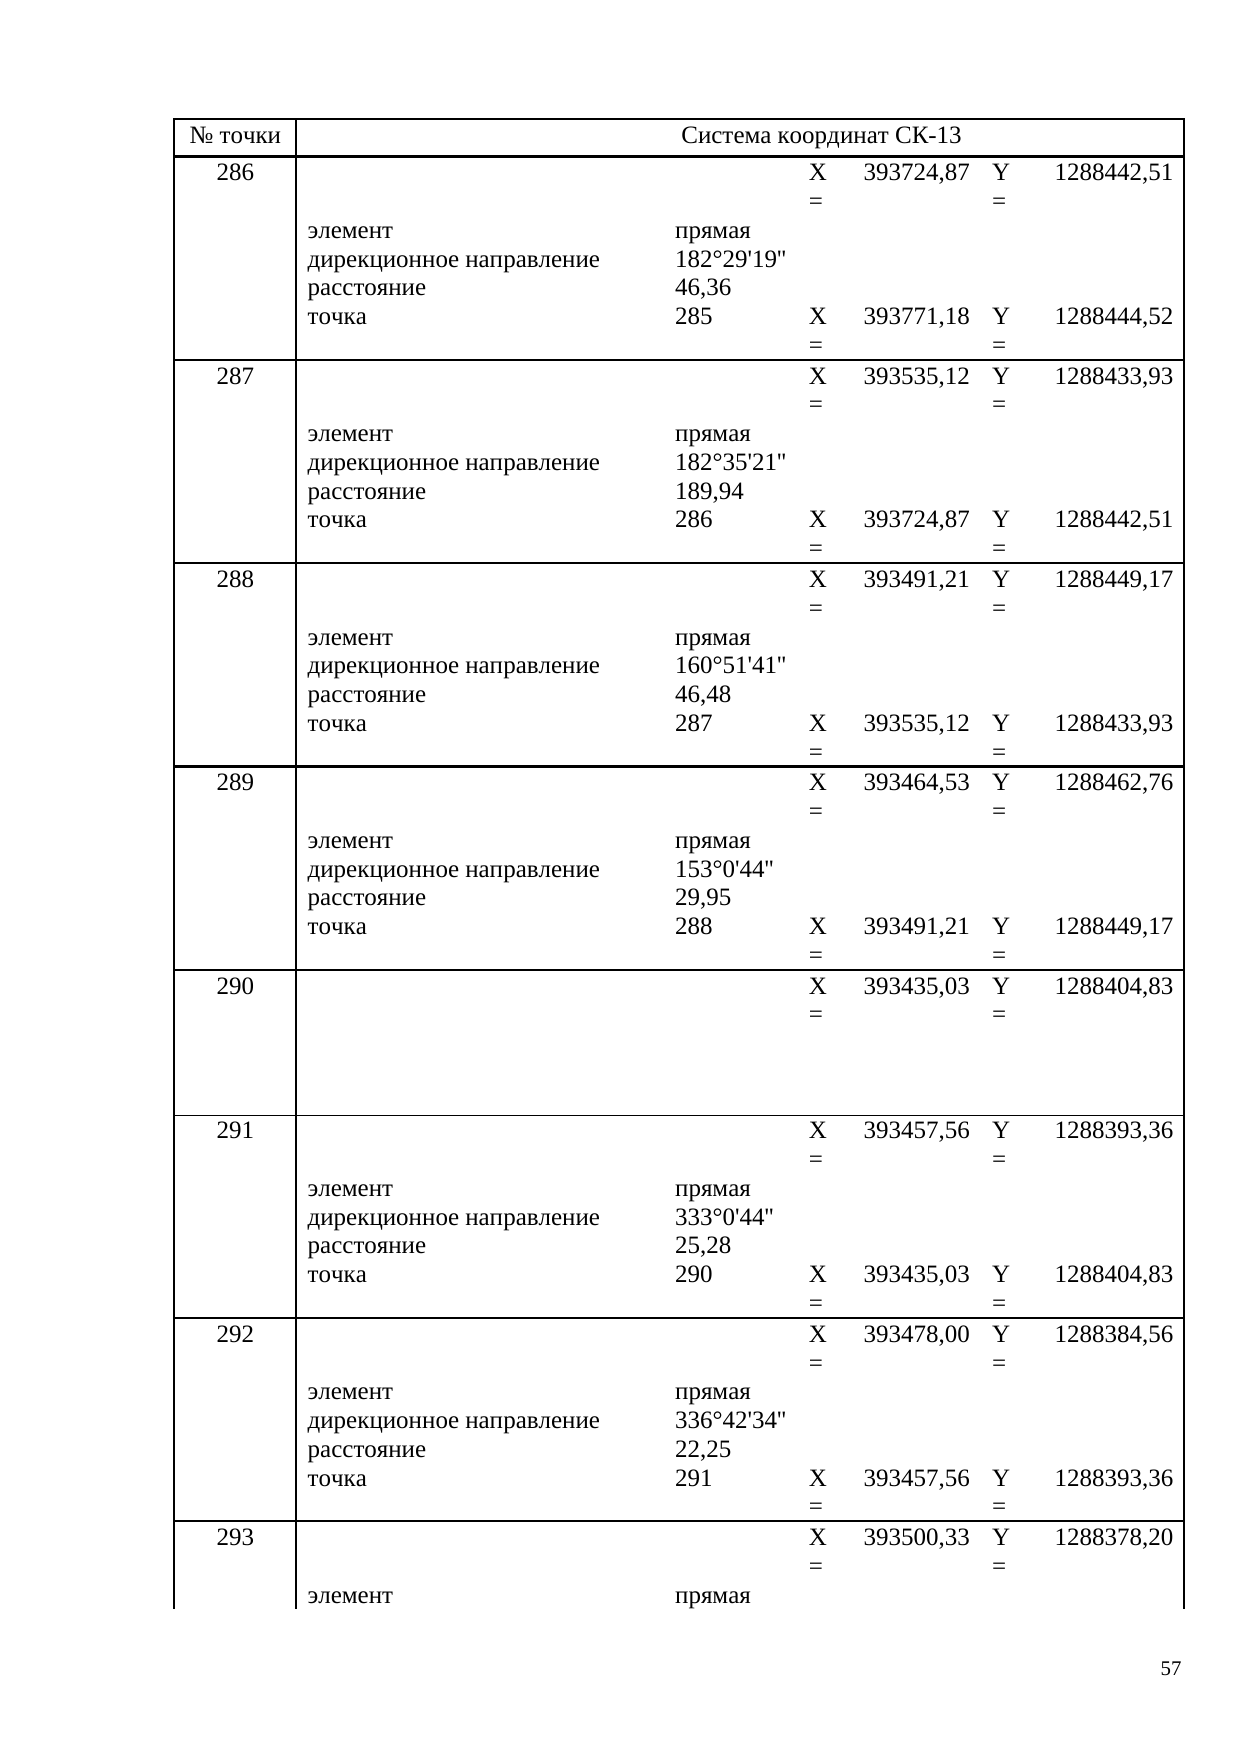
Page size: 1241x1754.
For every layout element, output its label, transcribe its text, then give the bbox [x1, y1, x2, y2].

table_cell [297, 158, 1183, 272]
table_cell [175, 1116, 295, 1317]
table_header [297, 120, 664, 155]
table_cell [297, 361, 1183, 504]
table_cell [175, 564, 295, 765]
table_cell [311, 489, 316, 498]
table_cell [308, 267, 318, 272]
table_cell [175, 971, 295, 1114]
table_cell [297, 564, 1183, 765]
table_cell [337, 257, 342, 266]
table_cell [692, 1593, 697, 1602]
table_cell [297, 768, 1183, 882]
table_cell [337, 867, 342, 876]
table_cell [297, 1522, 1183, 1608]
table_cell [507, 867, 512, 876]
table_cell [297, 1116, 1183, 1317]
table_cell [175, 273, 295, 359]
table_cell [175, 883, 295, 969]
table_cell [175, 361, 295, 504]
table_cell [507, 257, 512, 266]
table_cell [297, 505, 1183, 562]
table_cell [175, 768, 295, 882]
table_header Система координат СК-13 [664, 120, 1183, 155]
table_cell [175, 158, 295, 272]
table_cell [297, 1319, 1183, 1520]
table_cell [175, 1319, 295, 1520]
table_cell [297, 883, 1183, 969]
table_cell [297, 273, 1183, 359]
table_header № точки [175, 120, 295, 155]
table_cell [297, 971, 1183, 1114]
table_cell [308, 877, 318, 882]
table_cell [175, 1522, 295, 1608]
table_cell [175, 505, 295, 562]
